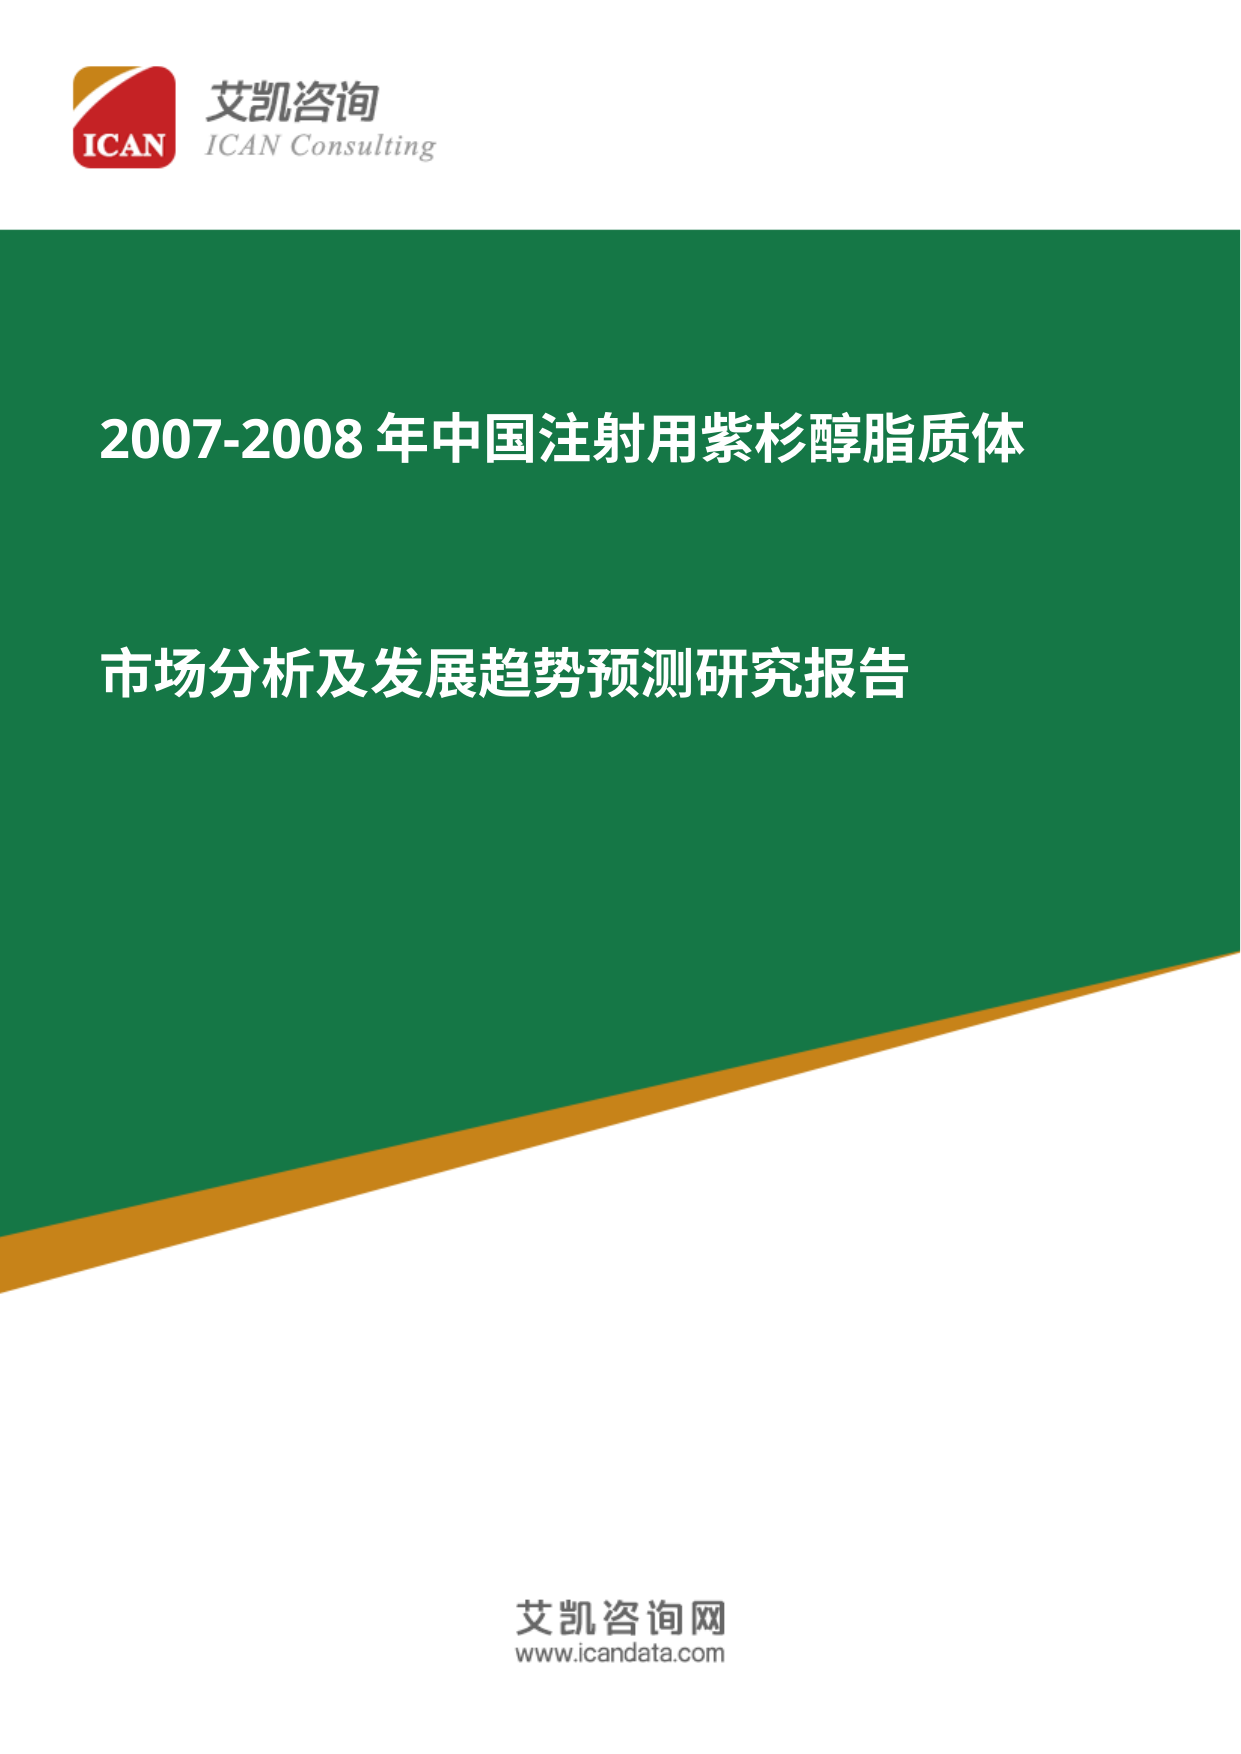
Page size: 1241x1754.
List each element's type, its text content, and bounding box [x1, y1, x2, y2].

picture [0, 5, 1241, 1754]
subtitle 2007-2008年中国注射用紫杉醇脂质体市场分析及发展趋势预测研究报告 [99, 386, 1053, 718]
